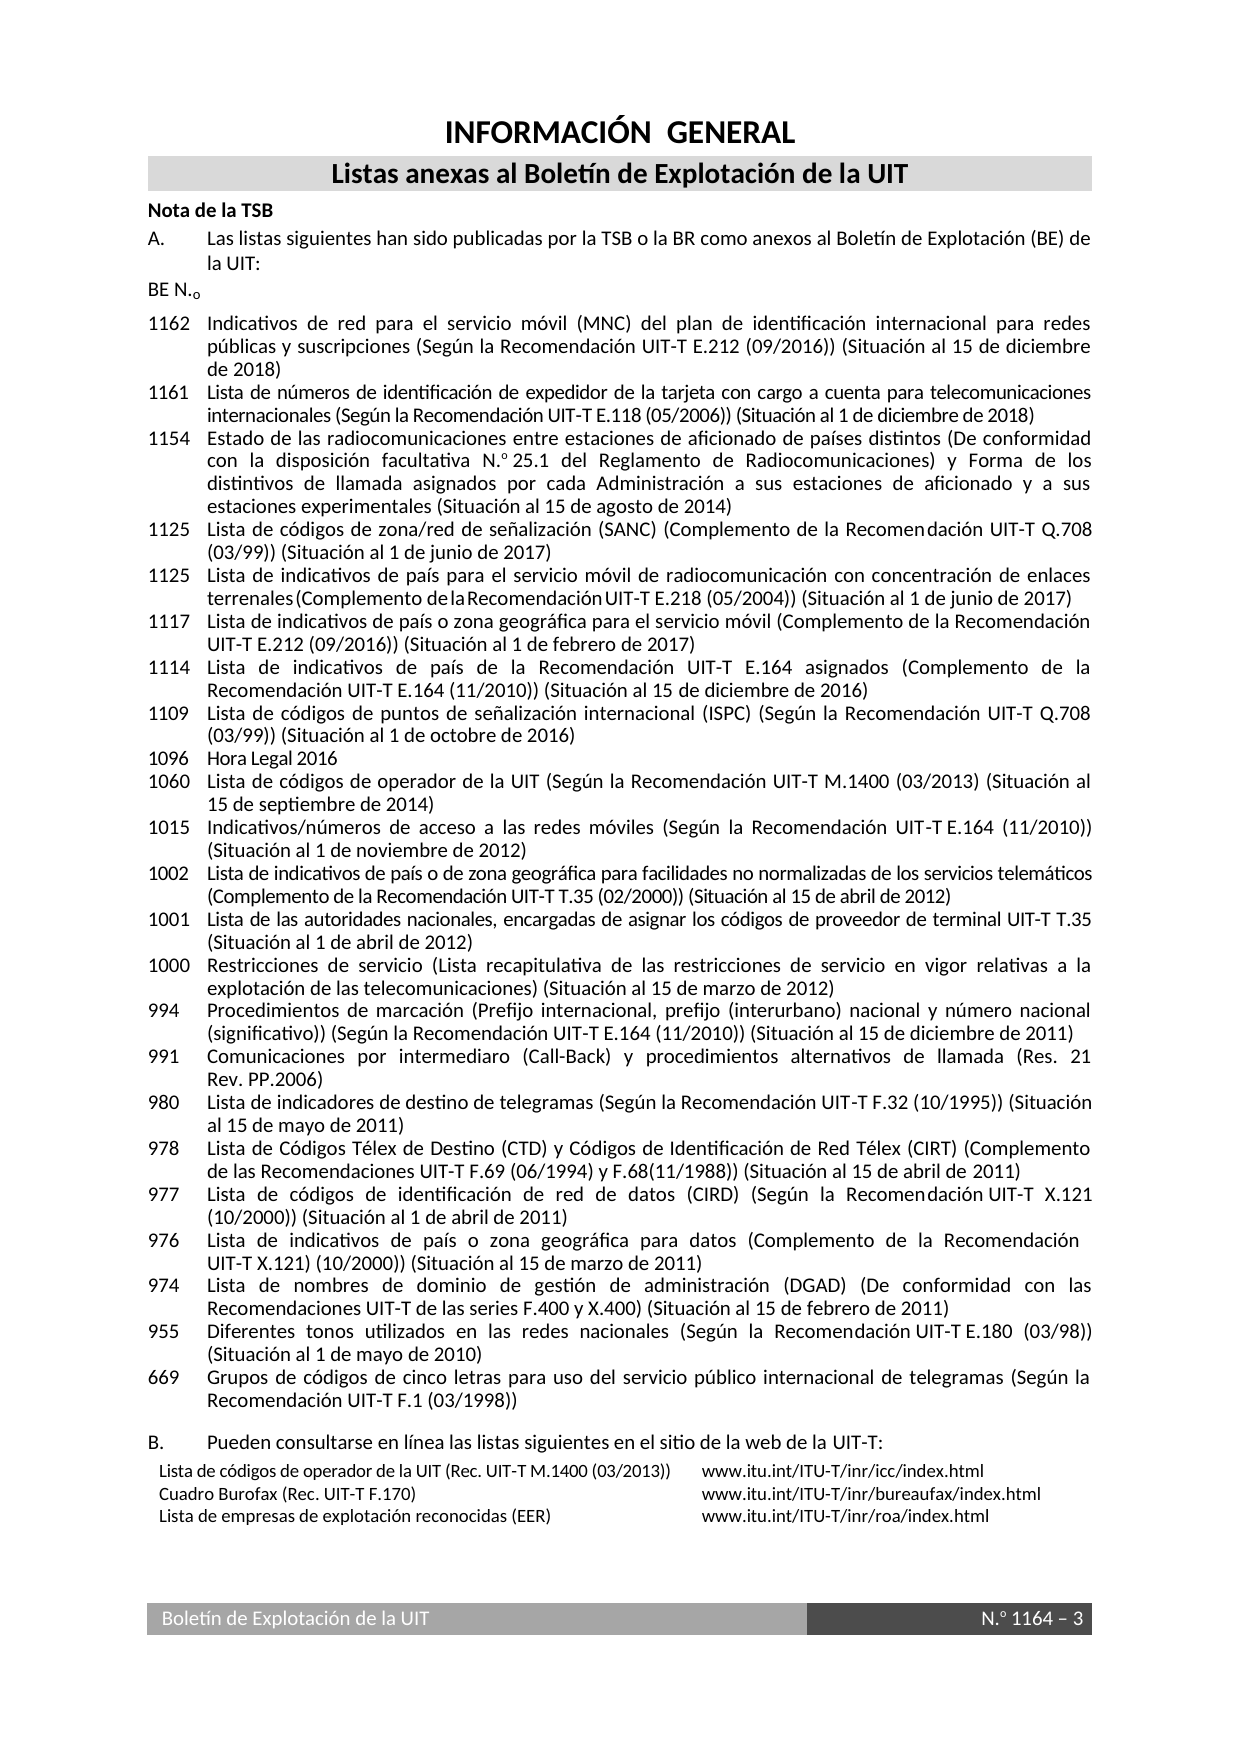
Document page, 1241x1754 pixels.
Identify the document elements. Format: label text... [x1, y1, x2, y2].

table_header www.itu.int/ITU-T/inr/icc/index.html [690, 1459, 1093, 1482]
text 1161 Lista de números de identificación de expedidor de la tarjeta con cargo a cuenta para telecomunicaciones internacionales (Según la Recomendación UIT-T E.118 (05/2006)) (Situación al 1 de diciembre de 2018) [148, 381, 1092, 427]
text 1109 Lista de códigos de puntos de señalización internacional (ISPC) (Según la Recomendación UIT-T Q.708 (03/99)) (Situación al 1 de octobre de 2016) [148, 702, 1092, 747]
subtitle INFORMACIÓN GENERAL [148, 118, 1092, 149]
text 955 Diferentes tonos utilizados en las redes nacionales (Según la Recomendación UIT-T E.180 (03/98)) (Situación al 1 de mayo de 2010) [148, 1320, 1092, 1366]
subtitle Listas anexas al Boletín de Explotación de la UIT [148, 156, 1092, 191]
text 1154 Estado de las radiocomunicaciones entre estaciones de aficionado de países distintos (De conformidad con la disposición facultativa N.o 25.1 del Reglamento de Radiocomunicaciones) y Forma de los distintivos de llamada asignados por cada Administración a sus estaciones de aficionado y a sus estaciones experimentales (Situación al 15 de agosto de 2014) [148, 427, 1092, 518]
text 978 Lista de Códigos Télex de Destino (CTD) y Códigos de Identificación de Red Télex (CIRT) (Complemento de las Recomendaciones UIT-T F.69 (06/1994) y F.68(11/1988)) (Situación al 15 de abril de 2011) [148, 1137, 1092, 1183]
table_cell www.itu.int/ITU-T/inr/bureaufax/index.html [690, 1482, 1093, 1505]
text 1001 Lista de las autoridades nacionales, encargadas de asignar los códigos de proveedor de terminal UIT-T T.35 (Situación al 1 de abril de 2012) [148, 908, 1092, 954]
table_cell Cuadro Burofax (Rec. UIT-T F.170) [148, 1482, 690, 1505]
title A. Las listas siguientes han sido publicadas por la TSB o la BR como anexos al Boletín de Explotación (BE) de la UIT: [148, 225, 1092, 276]
text 1162 Indicativos de red para el servicio móvil (MNC) del plan de identificación internacional para redes públicas y suscripciones (Según la Recomendación UIT-T E.212 (09/2016)) (Situación al 15 de diciembre de 2018) [148, 312, 1092, 381]
text 1125 Lista de indicativos de país para el servicio móvil de radiocomunicación con concentración de enlaces terrenales (Complemento de la Recomendación UIT-T E.218 (05/2004)) (Situación al 1 de junio de 2017) [148, 564, 1092, 610]
text 991 Comunicaciones por intermediaro (Call-Back) y procedimientos alternativos de llamada (Res. 21 Rev. PP.2006) [148, 1045, 1092, 1091]
text B. Pueden consultarse en línea las listas siguientes en el sitio de la web de la UIT-T: [148, 1433, 1092, 1454]
text 1114 Lista de indicativos de país de la Recomendación UIT-T E.164 asignados (Complemento de la Recomendación UIT-T E.164 (11/2010)) (Situación al 15 de diciembre de 2016) [148, 656, 1092, 702]
table_cell www.itu.int/ITU-T/inr/roa/index.html [690, 1505, 1093, 1528]
text 974 Lista de nombres de dominio de gestión de administración (DGAD) (De conformidad con las Recomendaciones UIT-T de las series F.400 y X.400) (Situación al 15 de febrero de 2011) [148, 1274, 1092, 1320]
text 669 Grupos de códigos de cinco letras para uso del servicio público internacional de telegramas (Según la Recomendación UIT-T F.1 (03/1998)) [148, 1366, 1092, 1412]
text BE N.o [148, 276, 1092, 312]
text 1096 Hora Legal 2016 [148, 747, 1092, 770]
text 1060 Lista de códigos de operador de la UIT (Según la Recomendación UIT-T M.1400 (03/2013) (Situación al 15 de septiembre de 2014) [148, 770, 1092, 816]
table_header Lista de códigos de operador de la UIT (Rec. UIT-T M.1400 (03/2013)) [148, 1459, 690, 1482]
text 1000 Restricciones de servicio (Lista recapitulativa de las restricciones de servicio en vigor relativas a la explotación de las telecomunicaciones) (Situación al 15 de marzo de 2012) [148, 954, 1092, 999]
text 976 Lista de indicativos de país o zona geográfica para datos (Complemento de la Recomendación UIT-T X.121) (10/2000)) (Situación al 15 de marzo de 2011) [148, 1229, 1092, 1274]
table_cell Lista de empresas de explotación reconocidas (EER) [148, 1505, 690, 1528]
text 1125 Lista de códigos de zona/red de señalización (SANC) (Complemento de la Recomendación UIT-T Q.708 (03/99)) (Situación al 1 de junio de 2017) [148, 518, 1092, 564]
text 1002 Lista de indicativos de país o de zona geográfica para facilidades no normalizadas de los servicios telemáticos (Complemento de la Recomendación UIT-T T.35 (02/2000)) (Situación al 15 de abril de 2012) [148, 862, 1092, 908]
title Nota de la TSB [148, 197, 1092, 223]
text 994 Procedimientos de marcación (Prefijo internacional, prefijo (interurbano) nacional y número nacional (significativo)) (Según la Recomendación UIT-T E.164 (11/2010)) (Situación al 15 de diciembre de 2011) [148, 999, 1092, 1045]
text 1117 Lista de indicativos de país o zona geográfica para el servicio móvil (Complemento de la Recomendación UIT-T E.212 (09/2016)) (Situación al 1 de febrero de 2017) [148, 610, 1092, 656]
text 977 Lista de códigos de identificación de red de datos (CIRD) (Según la Recomendación UIT-T X.121 (10/2000)) (Situación al 1 de abril de 2011) [148, 1183, 1092, 1229]
text 1015 Indicativos/números de acceso a las redes móviles (Según la Recomendación UIT-T E.164 (11/2010)) (Situación al 1 de noviembre de 2012) [148, 816, 1092, 862]
text 980 Lista de indicadores de destino de telegramas (Según la Recomendación UIT-T F.32 (10/1995)) (Situación al 15 de mayo de 2011) [148, 1091, 1092, 1137]
